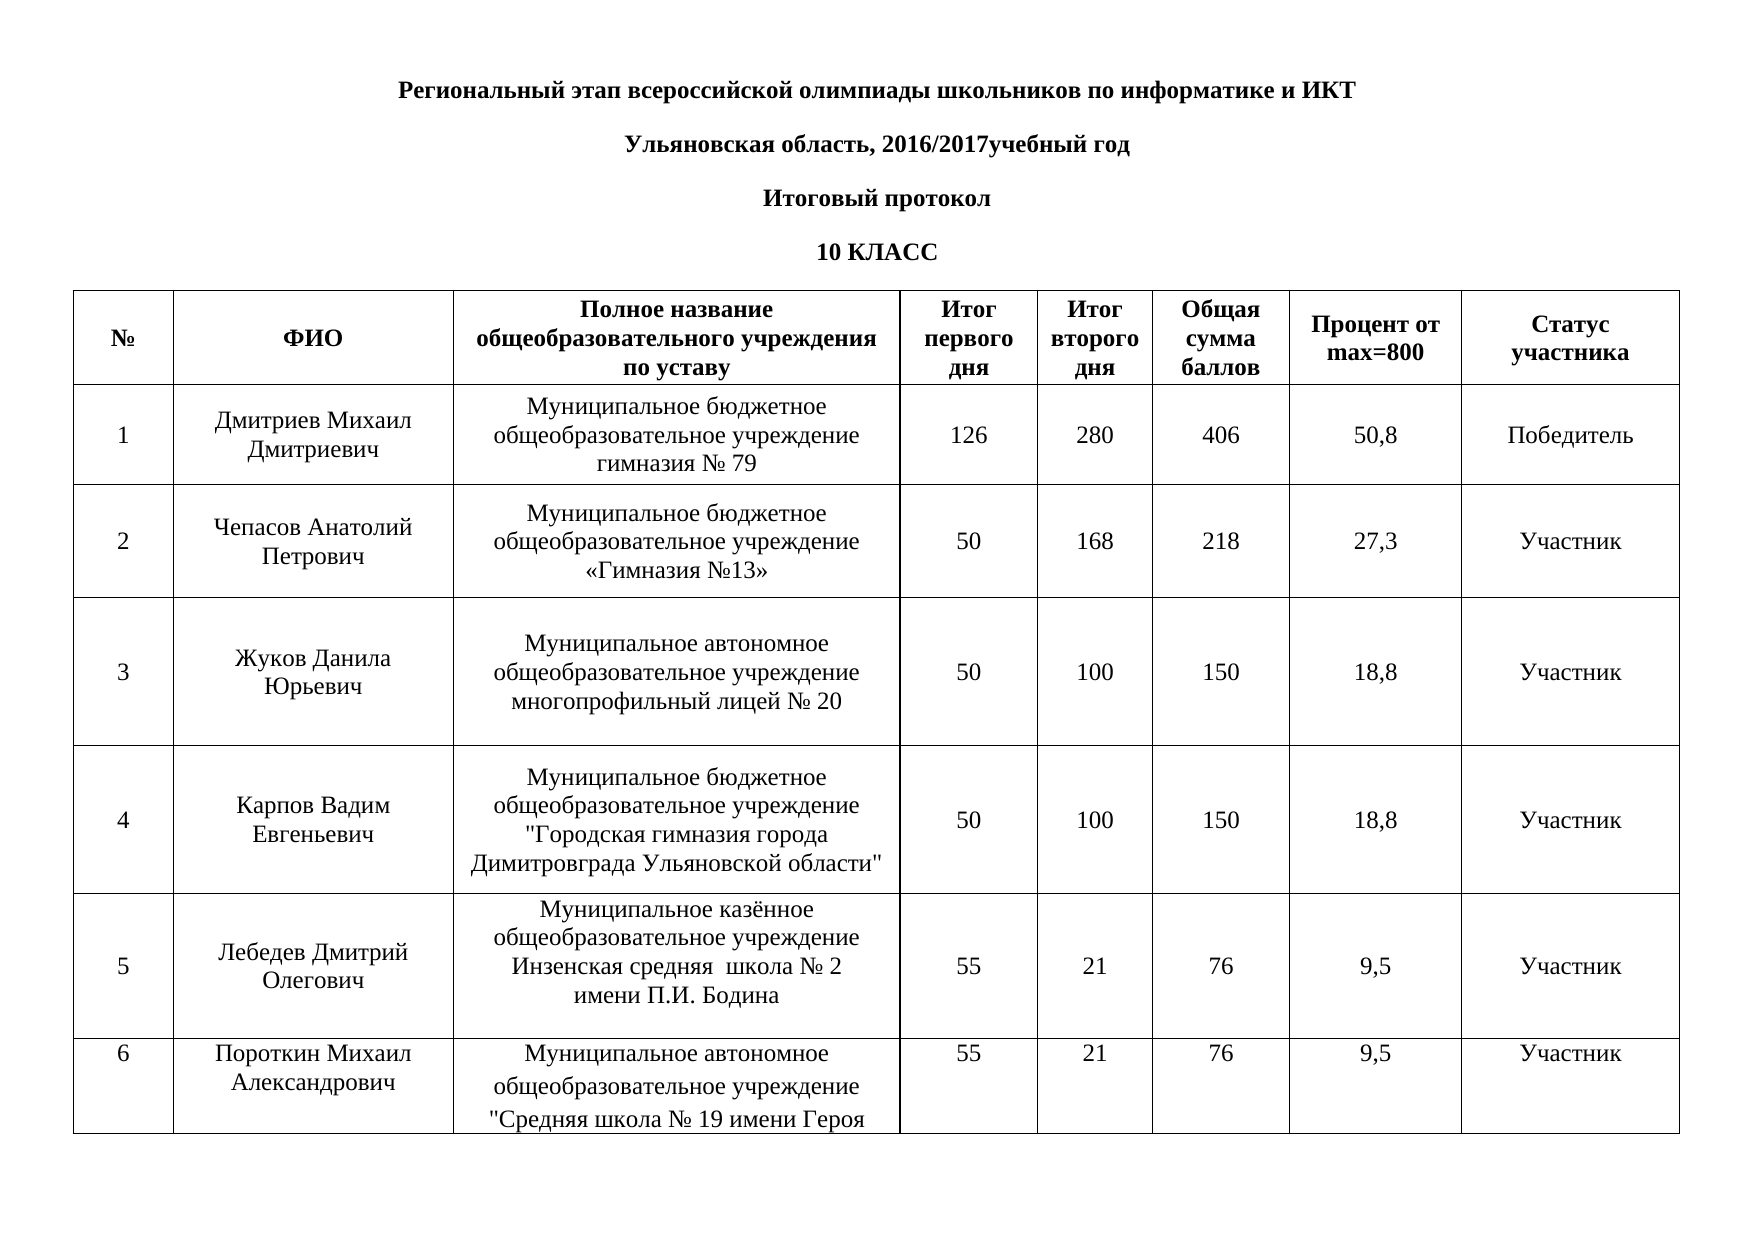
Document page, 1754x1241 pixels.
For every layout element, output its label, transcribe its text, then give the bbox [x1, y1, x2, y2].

table_cell Муниципальное казённое общеобразовательное учреждение Инзенская средняя школа № 2 имени П.И. Бодина [454, 894, 899, 1037]
table_cell 6 [74, 1039, 173, 1133]
table_cell 280 [1038, 385, 1152, 484]
table_cell Дмитриев Михаил Дмитриевич [174, 385, 453, 484]
table_cell Муниципальное бюджетное общеобразовательное учреждение гимназия № 79 [454, 385, 899, 484]
table_cell Жуков Данила Юрьевич [174, 598, 453, 745]
table_header Итог второго дня [1038, 291, 1152, 384]
table_header ФИО [174, 291, 453, 384]
table_cell Муниципальное автономное общеобразовательное учреждение многопрофильный лицей № 20 [454, 598, 899, 745]
table_cell 1 [74, 385, 173, 484]
table_cell 21 [1038, 894, 1152, 1037]
table_header Полное название общеобразовательного учреждения по уставу [454, 291, 899, 384]
table_cell 9,5 [1290, 894, 1461, 1037]
table_cell Муниципальное бюджетное общеобразовательное учреждение "Городская гимназия города а ой области" [454, 746, 899, 893]
table_cell 100 [1038, 598, 1152, 745]
table_cell Участник [1462, 598, 1679, 745]
text ая область, 2016/2017учебный год [75, 129, 1679, 158]
table_cell 50,8 [1290, 385, 1461, 484]
table_cell 50 [901, 485, 1037, 597]
table_cell 18,8 [1290, 746, 1461, 893]
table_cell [454, 1039, 899, 1133]
table_cell Участник [1462, 746, 1679, 893]
table_cell Участник [1462, 894, 1679, 1037]
table_cell 18,8 [1290, 598, 1461, 745]
table_header Итог первого дня [901, 291, 1037, 384]
table_cell 55 [901, 894, 1037, 1037]
table_cell 150 [1153, 598, 1289, 745]
table_cell 55 [901, 1039, 1037, 1133]
table_cell 21 [1038, 1039, 1152, 1133]
table_cell 76 [1153, 894, 1289, 1037]
table_header № [74, 291, 173, 384]
table_header Статус участника [1462, 291, 1679, 384]
table_cell Участник [1462, 485, 1679, 597]
table_cell 27,3 [1290, 485, 1461, 597]
table_cell Муниципальное бюджетное общеобразовательное учреждение «Гимназия №13» [454, 485, 899, 597]
table_cell 3 [74, 598, 173, 745]
table_cell 126 [901, 385, 1037, 484]
table_cell 4 [74, 746, 173, 893]
table_cell Участник [1462, 1039, 1679, 1133]
table_cell Карпов Вадим Евгеньевич [174, 746, 453, 893]
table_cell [174, 1039, 453, 1133]
text 10 КЛАСС [75, 237, 1679, 265]
table_cell Лебедев Дмитрий Олегович [174, 894, 453, 1037]
table_cell 218 [1153, 485, 1289, 597]
table_header Процент от max=800 [1290, 291, 1461, 384]
table_cell 50 [901, 598, 1037, 745]
table_cell 150 [1153, 746, 1289, 893]
text Региональный этап всероссийской олимпиады школьников по информатике и ИКТ [75, 75, 1679, 104]
table_cell 50 [901, 746, 1037, 893]
text Итоговый протокол [75, 183, 1679, 211]
table_cell 406 [1153, 385, 1289, 484]
table_cell 168 [1038, 485, 1152, 597]
table_header Общая сумма баллов [1153, 291, 1289, 384]
table_cell 76 [1153, 1039, 1289, 1133]
table_cell Чепасов Анатолий Петрович [174, 485, 453, 597]
table_cell 5 [74, 894, 173, 1037]
table_cell Победитель [1462, 385, 1679, 484]
table_cell 100 [1038, 746, 1152, 893]
table_cell 2 [74, 485, 173, 597]
table_cell 9,5 [1290, 1039, 1461, 1133]
